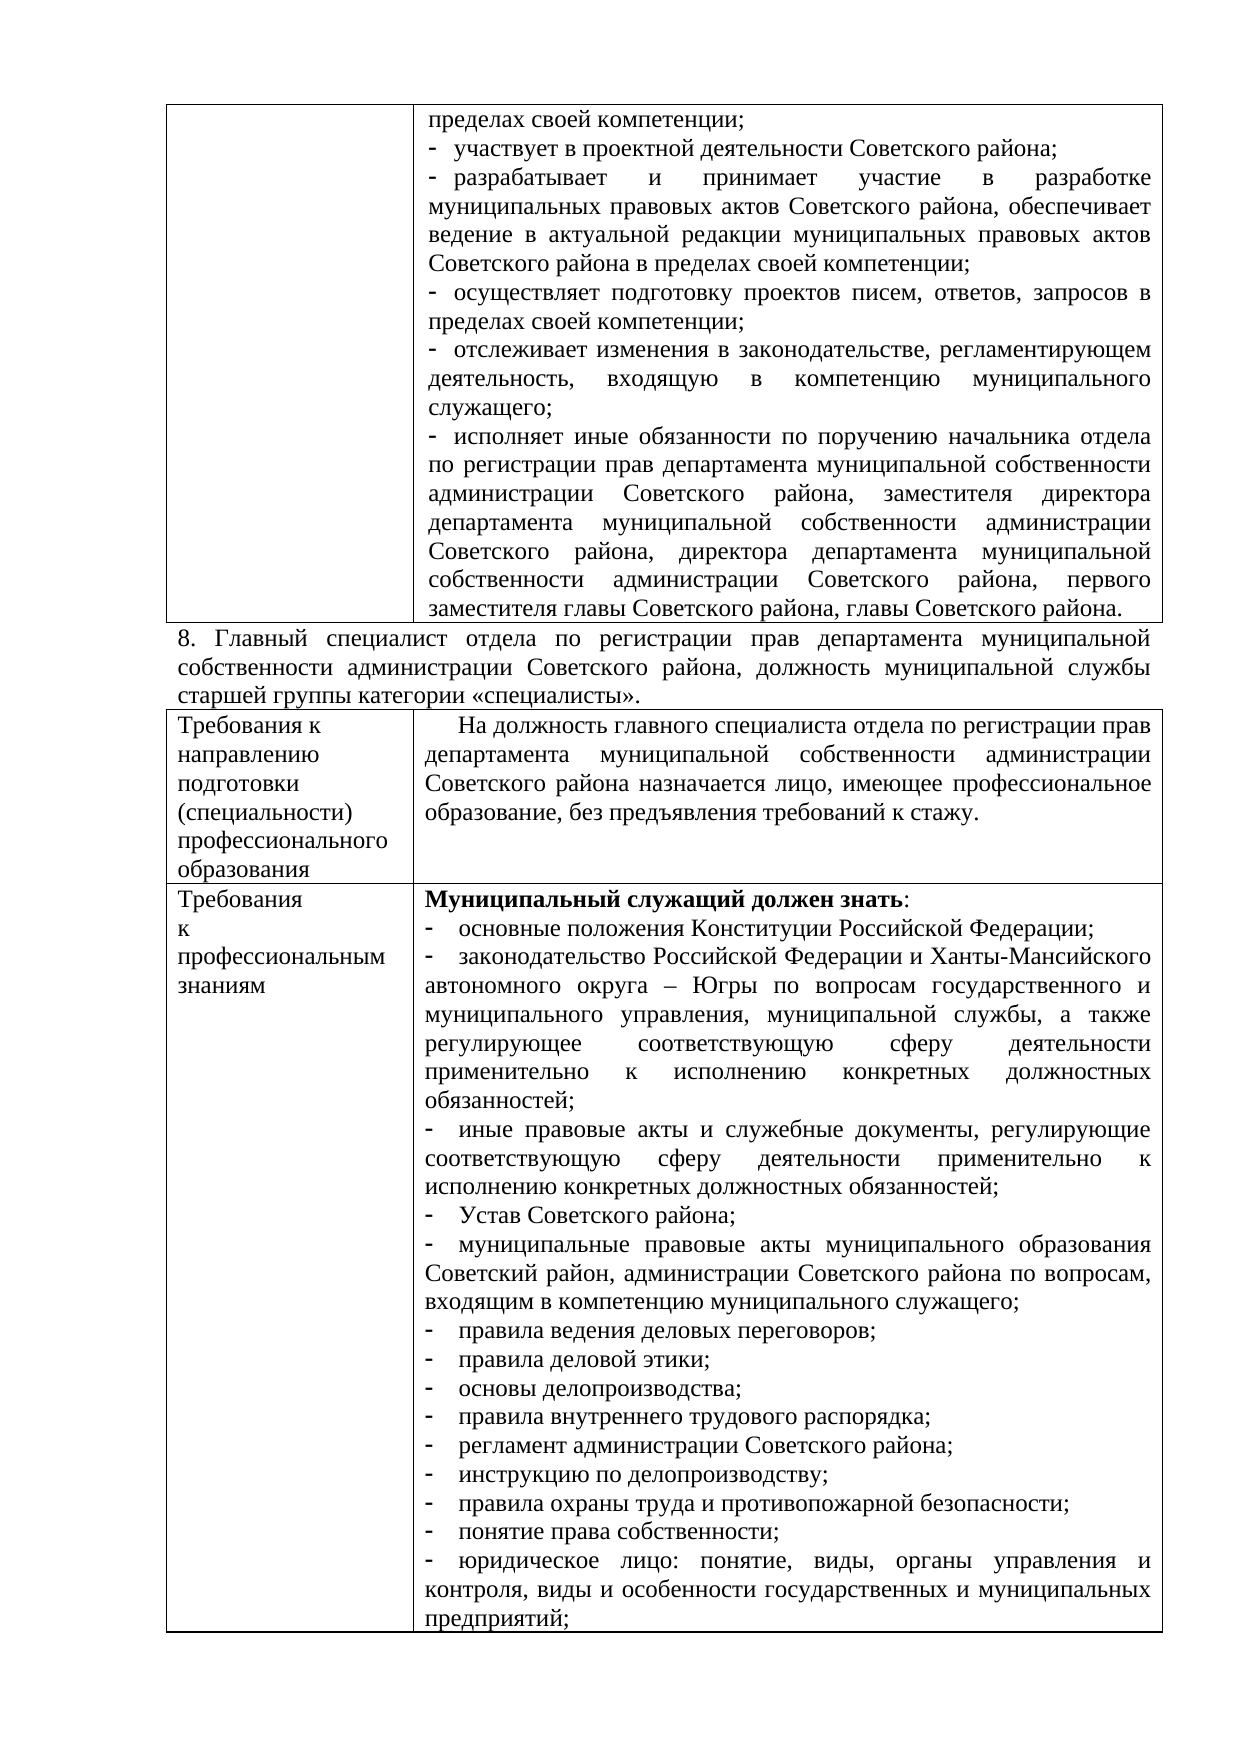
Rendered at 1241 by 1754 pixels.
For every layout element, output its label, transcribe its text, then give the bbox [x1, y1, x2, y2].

text 8. Главный специалист отдела по регистрации прав департамента муниципальной собственности администрации Советского района, должность муниципальной службы старшей группы категории «специалисты». [177, 623, 1152, 709]
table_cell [167, 105, 413, 622]
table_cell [167, 884, 413, 1631]
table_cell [414, 105, 1162, 622]
table_header На должность главного специалиста отдела по регистрации прав департамента муниципальной собственности администрации Советского района назначается лицо, имеющее профессиональное образование, без предъявления требований к стажу. [414, 710, 1162, 883]
table_header Требования к направлению подготовки (специальности) профессионального образования [167, 710, 413, 883]
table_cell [414, 884, 1162, 1631]
